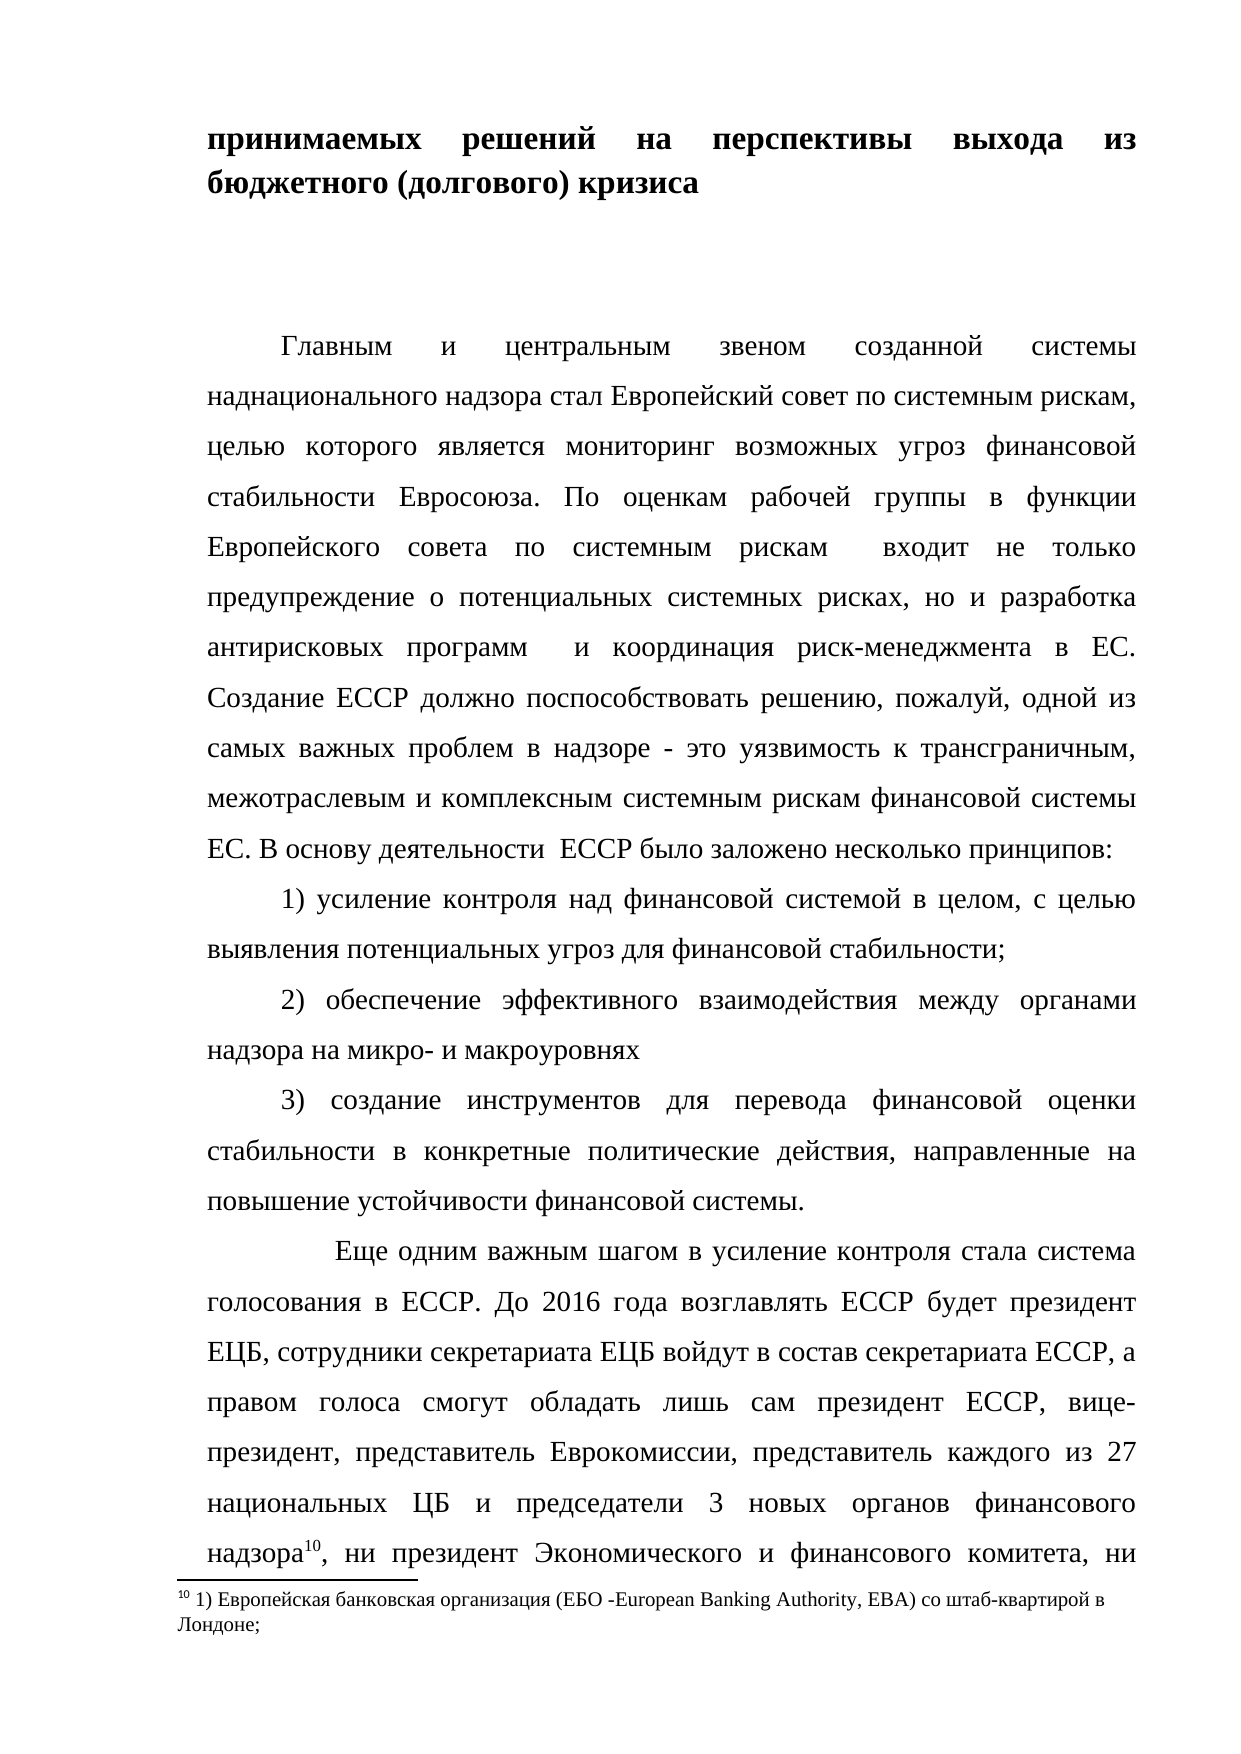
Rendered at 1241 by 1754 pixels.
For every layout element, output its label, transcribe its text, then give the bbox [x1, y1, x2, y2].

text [207, 1233, 1137, 1569]
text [207, 118, 1137, 201]
text Главным и центральным звеном созданной системы наднационального надзора стал Европейский совет по системным рискам, целью которого является мониторинг возможных угроз финансовой стабильности Евросоюза. По оценкам рабочей группы в функции Европейского совета по системным рискам входит не только предупреждение о потенциальных системных рисках, но и разработка антирисковых программ и координация риск-менеджмента в ЕС. Создание ЕССР должно поспособствовать решению, пожалуй, одной из самых важных проблем в надзоре - это уязвимость к трансграничным, межотраслевым и комплексным системным рискам финансовой системы ЕС. В основу деятельности ЕССР было заложено несколько принципов: [207, 328, 1137, 864]
text 2) обеспечение эффективного взаимодействия между органами надзора на микро- и макроуровнях [207, 982, 1137, 1066]
text 1) усиление контроля над финансовой системой в целом, с целью выявления потенциальных угроз для финансовой стабильности; [207, 881, 1137, 965]
text 3) создание инструментов для перевода финансовой оценки стабильности в конкретные политические действия, направленные на повышение устойчивости финансовой системы. [207, 1082, 1137, 1217]
